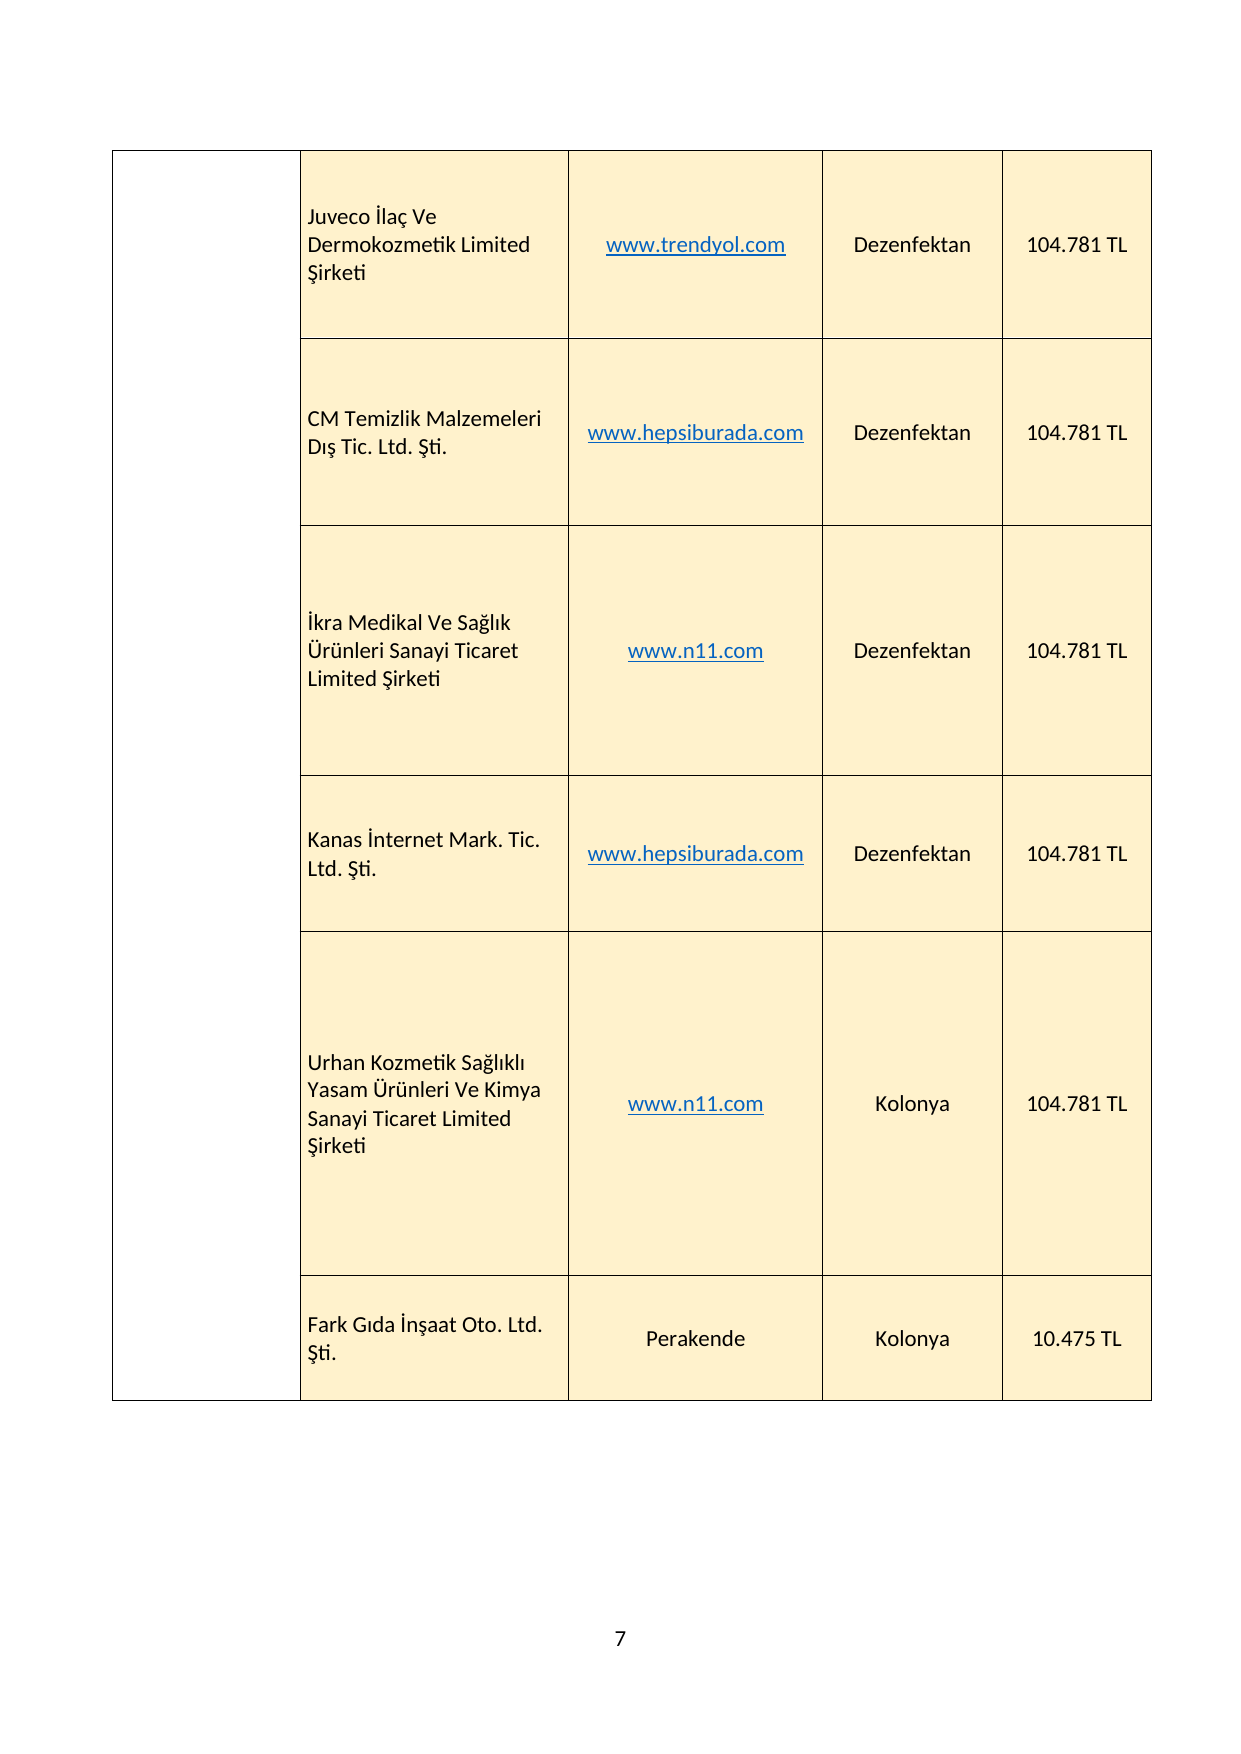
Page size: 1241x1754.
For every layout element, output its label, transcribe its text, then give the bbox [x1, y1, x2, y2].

table_cell Fark Gıda İnşaat Oto. Ltd. Şti. [301, 1276, 568, 1400]
table_cell Urhan Kozmetik Sağlıklı Yasam Ürünleri Ve Kimya Sanayi Ticaret Limited Şirketi [301, 932, 568, 1275]
table_cell 104.781 TL [1003, 526, 1151, 775]
table_cell 104.781 TL [1003, 932, 1151, 1275]
table_cell www.hepsiburada.com [569, 339, 822, 525]
table_cell Dezenfektan [823, 151, 1002, 337]
table_cell 104.781 TL [1003, 776, 1151, 931]
table_cell Perakende [569, 1276, 822, 1400]
table_cell Kolonya [823, 1276, 1002, 1400]
table_cell Dezenfektan [823, 339, 1002, 525]
table_cell 104.781 TL [1003, 151, 1151, 337]
table_cell www.n11.com [569, 526, 822, 775]
table_cell Kolonya [823, 932, 1002, 1275]
table_cell 104.781 TL [1003, 339, 1151, 525]
table_cell CM Temizlik Malzemeleri Dış Tic. Ltd. Şti. [301, 339, 568, 525]
table_cell www.trendyol.com [569, 151, 822, 337]
table_cell Dezenfektan [823, 526, 1002, 775]
table_cell 10.475 TL [1003, 1276, 1151, 1400]
table_cell İkra Medikal Ve Sağlık Ürünleri Sanayi Ticaret Limited Şirketi [301, 526, 568, 775]
table_cell www.hepsiburada.com [569, 776, 822, 931]
table_cell Juveco İlaç Ve Dermokozmetik Limited Şirketi [301, 151, 568, 337]
table_cell Dezenfektan [823, 776, 1002, 931]
table_cell Kanas İnternet Mark. Tic. Ltd. Şti. [301, 776, 568, 931]
table_cell www.n11.com [569, 932, 822, 1275]
